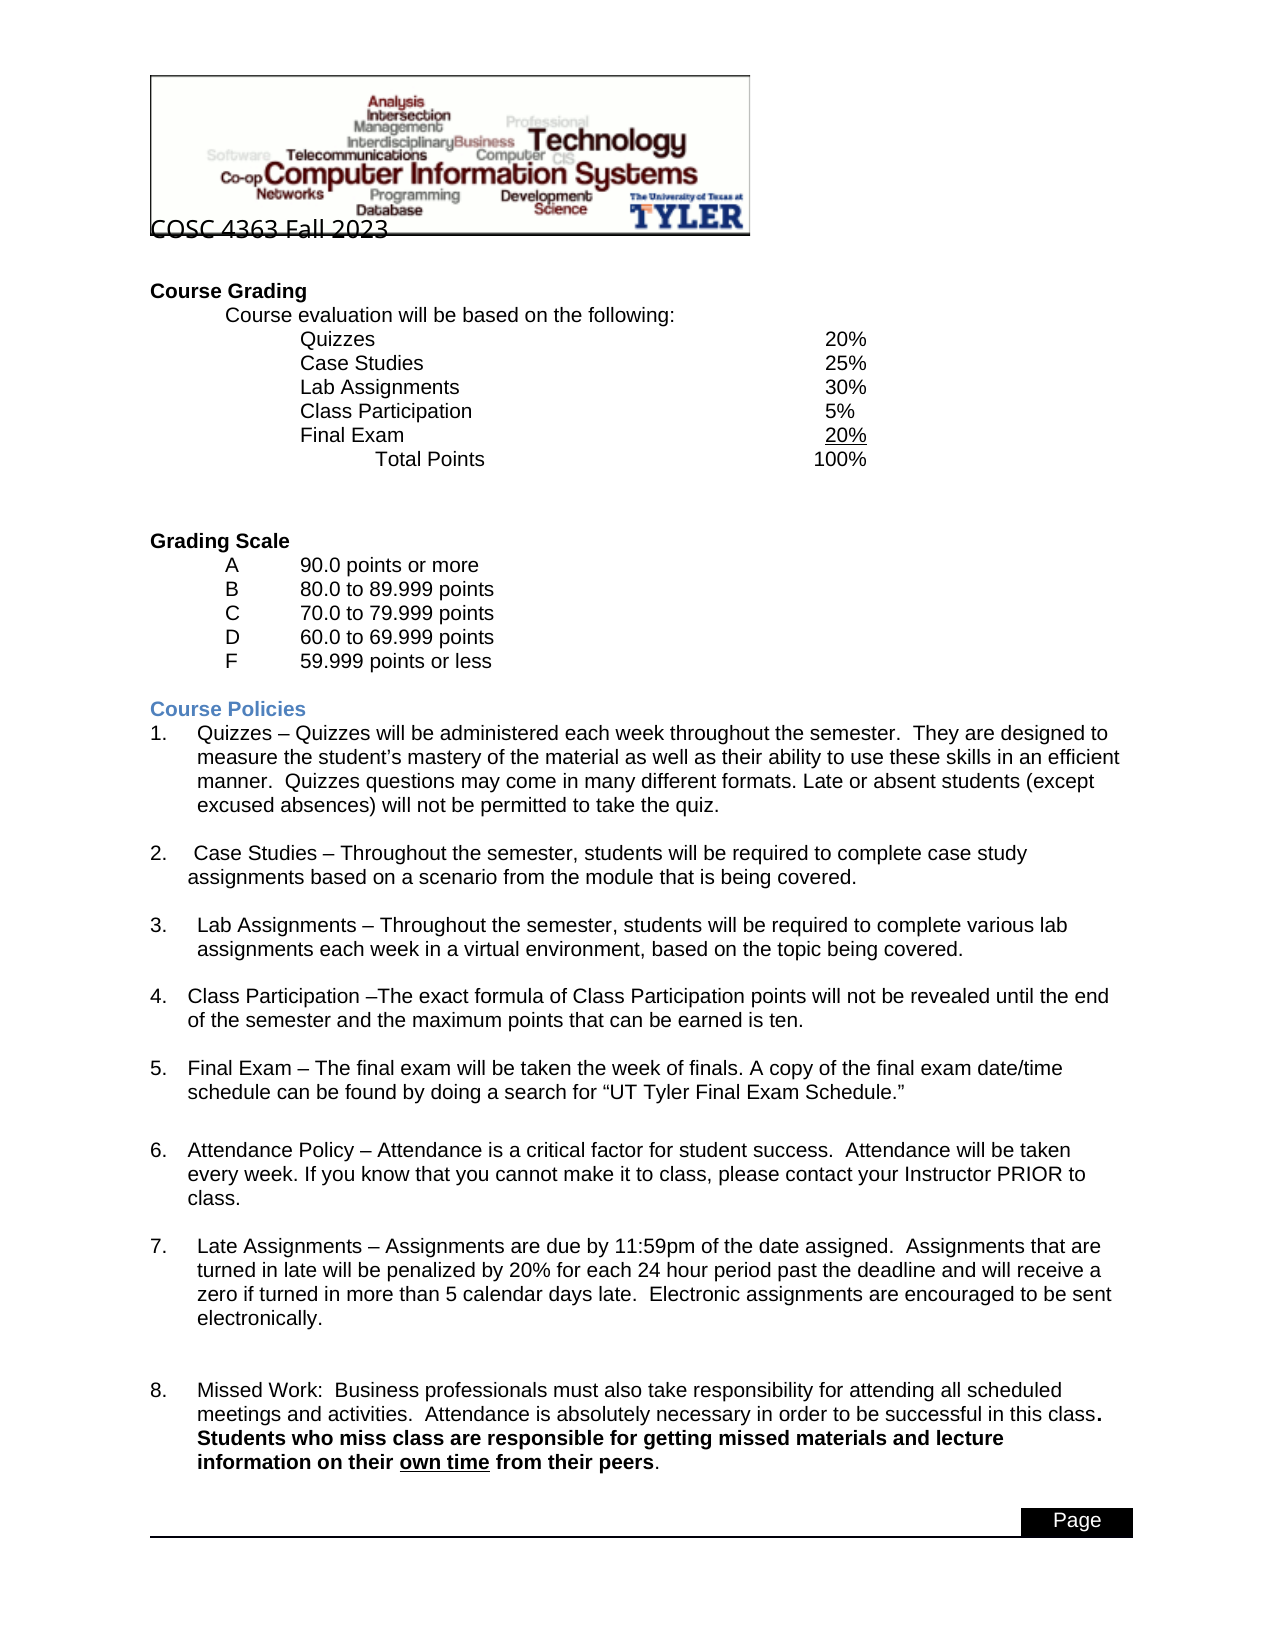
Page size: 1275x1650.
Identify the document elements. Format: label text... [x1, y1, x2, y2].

text C 70.0 to 79.999 points [150, 601, 1125, 625]
picture [150, 75, 750, 236]
text Case Studies 25% [150, 351, 1125, 375]
text Course evaluation will be based on the following: [150, 303, 1125, 327]
list Class Participation –The exact formula of Class Participation points will not be revealed until the end of the semester and the maximum points that can be earned is ten. [150, 984, 1125, 1032]
list Attendance Policy – Attendance is a critical factor for student success. Attendance will be taken every week. If you know that you cannot make it to class, please contact your Instructor PRIOR to class. [150, 1138, 1125, 1210]
list Case Studies – Throughout the semester, students will be required to complete case study assignments based on a scenario from the module that is being covered. [150, 841, 1125, 888]
text B 80.0 to 89.999 points [150, 577, 1125, 601]
picture [224, 224, 230, 232]
list Late Assignments – Assignments are due by 11:59pm of the date assigned. Assignments that are turned in late will be penalized by 20% for each 24 hour period past the deadline and will receive a zero if turned in more than 5 calendar days late. Electronic assignments are encouraged to be sent electronically. [150, 1234, 1125, 1330]
subtitle Course Policies [150, 697, 1125, 721]
subtitle Grading Scale [150, 529, 1125, 553]
text D 60.0 to 69.999 points [150, 625, 1125, 649]
text Quizzes 20% [150, 327, 1125, 351]
text F 59.999 points or less [150, 649, 1125, 673]
list Missed Work: Business professionals must also take responsibility for attending all scheduled meetings and activities. Attendance is absolutely necessary in order to be successful in this class. Students who miss class are responsible for getting missed materials and lecture information on their own time from their peers. [150, 1378, 1125, 1473]
text A 90.0 points or more [150, 553, 1125, 577]
text Total Points 100% [300, 447, 1125, 471]
text Final Exam 20% [225, 423, 1125, 447]
picture [254, 229, 261, 236]
picture [170, 222, 182, 236]
list Quizzes – Quizzes will be administered each week throughout the semester. They are designed to measure the student’s mastery of the material as well as their ability to use these skills in an efficient manner. Quizzes questions may come in many different formats. Late or absent students (except excused absences) will not be permitted to take the quiz. [150, 721, 1125, 817]
list Lab Assignments – Throughout the semester, students will be required to complete various lab assignments each week in a virtual environment, based on the topic being covered. [150, 912, 1125, 960]
text Lab Assignments 30% [150, 375, 1125, 399]
list Final Exam – The final exam will be taken the week of finals. A copy of the final exam date/time schedule can be found by doing a search for “UT Tyler Final Exam Schedule.” [150, 1056, 1125, 1104]
text Class Participation 5% [225, 399, 1125, 423]
picture [348, 222, 356, 236]
subtitle Course Grading [150, 279, 1125, 303]
